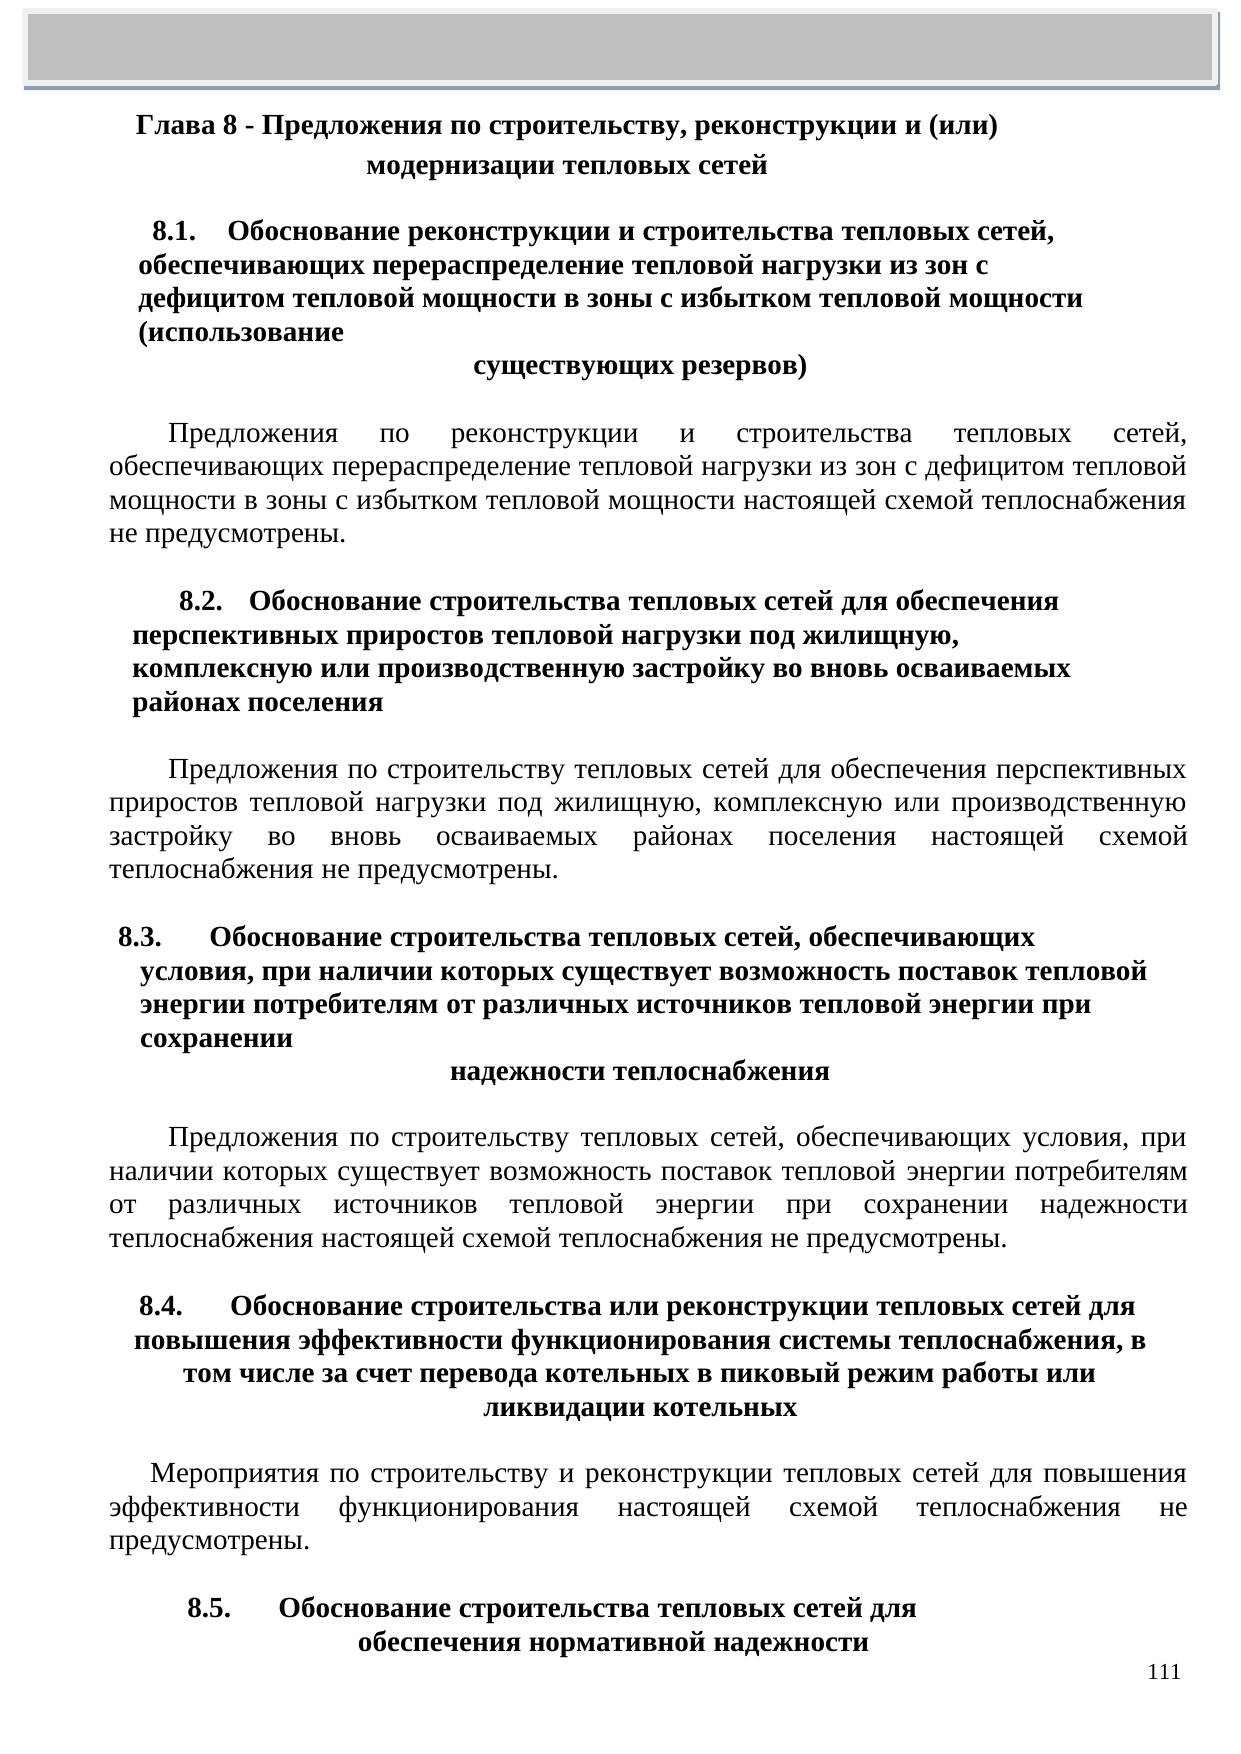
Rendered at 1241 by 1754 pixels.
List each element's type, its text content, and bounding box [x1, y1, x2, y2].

text Предложения по реконструкции и строительства тепловых сетей, обеспечивающих перераспределение тепловой нагрузки из зон с дефицитом тепловой мощности в зоны с избытком тепловой мощности настоящей схемой теплоснабжения не предусмотрены. [109, 415, 1188, 549]
subtitle Обоснование строительства или реконструкции тепловых сетей для повышения эффективности функционирования системы теплоснабжения, в [134, 1288, 1148, 1356]
text том числе за счет перевода котельных в пиковый режим работы или ликвидации котельных [183, 1356, 1099, 1423]
subtitle Обоснование строительства тепловых сетей для обеспечения перспективных приростов тепловой нагрузки под жилищную, комплексную или производственную застройку во вновь осваиваемых районах поселения [132, 583, 1147, 718]
text надежности теплоснабжения [450, 1053, 1236, 1087]
text Предложения по строительству тепловых сетей, обеспечивающих условия, при наличии которых существует возможность поставок тепловой энергии потребителям от различных источников тепловой энергии при сохранении надежности теплоснабжения настоящей схемой теплоснабжения не предусмотрены. [109, 1119, 1188, 1253]
text Предложения по строительству тепловых сетей для обеспечения перспективных приростов тепловой нагрузки под жилищную, комплексную или производственную застройку во вновь осваиваемых районах поселения настоящей схемой теплоснабжения не предусмотрены. [109, 751, 1188, 885]
subtitle Глава 8 - Предложения по строительству, реконструкции и (или) модернизации тепловых сетей [136, 107, 1165, 180]
subtitle существующих резервов) [473, 348, 1236, 381]
list Обоснование реконструкции и строительства тепловых сетей, обеспечивающих перераспределение тепловой нагрузки из зон с дефицитом тепловой мощности в зоны с избытком тепловой мощности (использование [138, 213, 1142, 348]
subtitle Обоснование строительства тепловых сетей, обеспечивающих условия, при наличии которых существует возможность поставок тепловой энергии потребителям от различных источников тепловой энергии при сохранении [118, 919, 1156, 1053]
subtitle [187, 1591, 1088, 1658]
text Мероприятия по строительству и реконструкции тепловых сетей для повышения эффективности функционирования настоящей схемой теплоснабжения не предусмотрены. [109, 1455, 1188, 1556]
